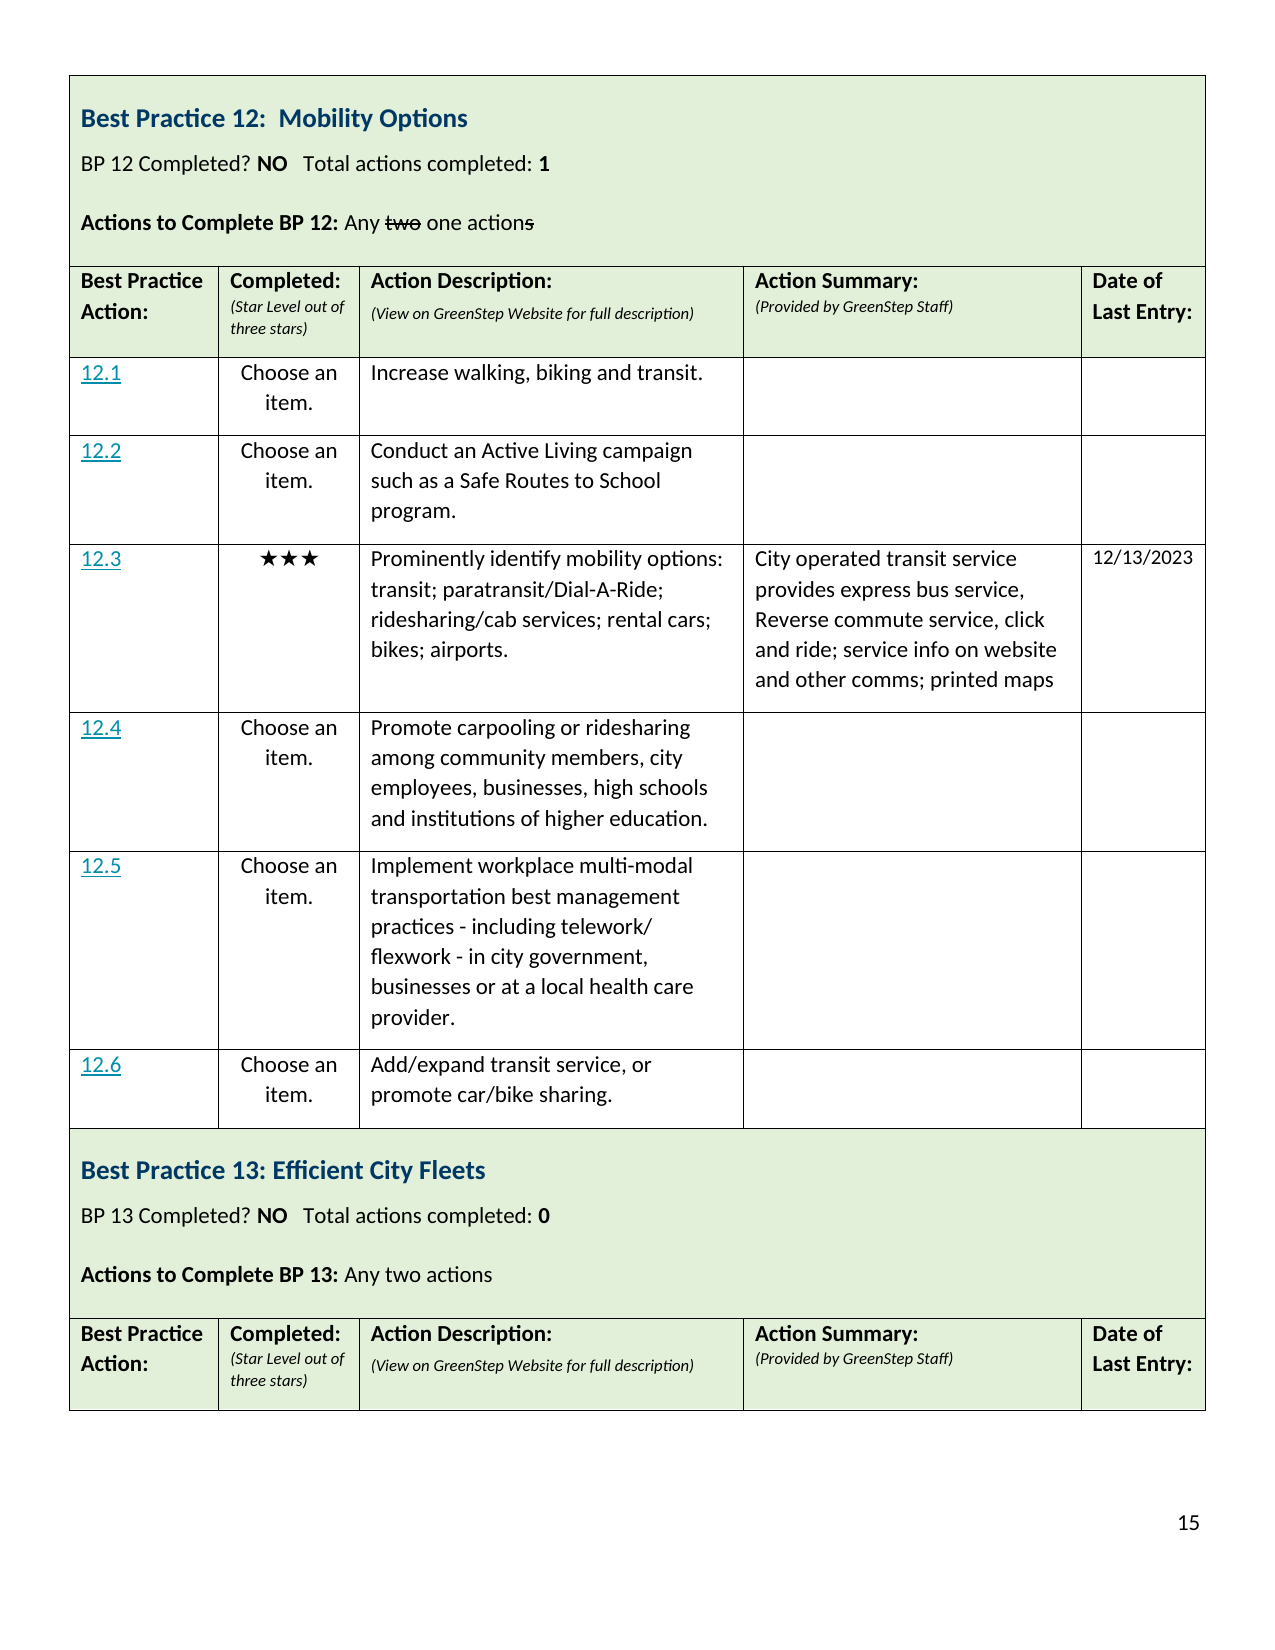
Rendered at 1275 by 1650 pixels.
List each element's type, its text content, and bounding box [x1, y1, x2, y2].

table_cell Best Practice 12: Mobility Options BP 12 Completed? Total actions completed: Actions to Complete BP 12: Any two one actions [70, 76, 1205, 266]
table_cell 12.2 [70, 436, 218, 543]
table_cell [744, 436, 1081, 543]
table_cell [744, 713, 1081, 851]
table_cell Conduct an Active Living campaign such as a Safe Routes to School program. [360, 436, 743, 543]
table_cell [219, 713, 359, 851]
table_cell Action Summary: (Provided by GreenStep Staff) [744, 1319, 1081, 1409]
table_cell City operated transit service provides express bus service, Reverse commute service, click and ride; service info on website and other comms; printed maps [744, 545, 1081, 712]
table_cell Increase walking, biking and transit. [360, 358, 743, 435]
table_cell Add/expand transit service, or promote car/bike sharing. [360, 1050, 743, 1127]
table_cell Action Summary: (Provided by GreenStep Staff) [744, 267, 1081, 357]
table_cell [219, 1050, 359, 1127]
table_cell Best Practice Action: [70, 267, 218, 357]
table_cell Promote carpooling or ridesharing among community members, city employees, businesses, high schools and institutions of higher education. [360, 713, 743, 851]
table_cell Best Practice 13: Efficient City Fleets BP 13 Completed? Total actions completed: Actions to Complete BP 13: Any two actions [70, 1129, 1205, 1318]
table_cell 12/13/2023 [1082, 545, 1205, 712]
table_cell Completed: (Star Level out of three stars) [219, 1319, 359, 1409]
table_cell 12.1 [70, 358, 218, 435]
table_cell Date of Last Entry: [1082, 267, 1205, 357]
table_cell Action Description: (View on GreenStep Website for full description) [360, 267, 743, 357]
table_cell Date of Last Entry: [1082, 1319, 1205, 1409]
table_cell [744, 1050, 1081, 1127]
table_cell [1082, 436, 1205, 543]
table_cell [219, 358, 359, 435]
table_cell [219, 852, 359, 1049]
table_cell Completed: (Star Level out of three stars) [219, 267, 359, 357]
table_cell [744, 852, 1081, 1049]
table_cell Action Description: (View on GreenStep Website for full description) [360, 1319, 743, 1409]
table_cell 12.6 [70, 1050, 218, 1127]
table_cell 12.3 [70, 545, 218, 712]
table_cell Prominently identify mobility options: transit; paratransit/Dial-A-Ride; ridesharing/cab services; rental cars; bikes; airports. [360, 545, 743, 712]
table_cell Best Practice Action: [70, 1319, 218, 1409]
table_cell 12.4 [70, 713, 218, 851]
table_cell [1082, 852, 1205, 1049]
table_cell [1082, 358, 1205, 435]
table_cell Implement workplace multi-modal transportation best management practices - including telework/ flexwork - in city government, businesses or at a local health care provider. [360, 852, 743, 1049]
table_cell [1082, 713, 1205, 851]
table_cell [744, 358, 1081, 435]
table_cell 12.5 [70, 852, 218, 1049]
table_cell [219, 545, 359, 712]
table_cell [1082, 1050, 1205, 1127]
table_cell [219, 436, 359, 543]
